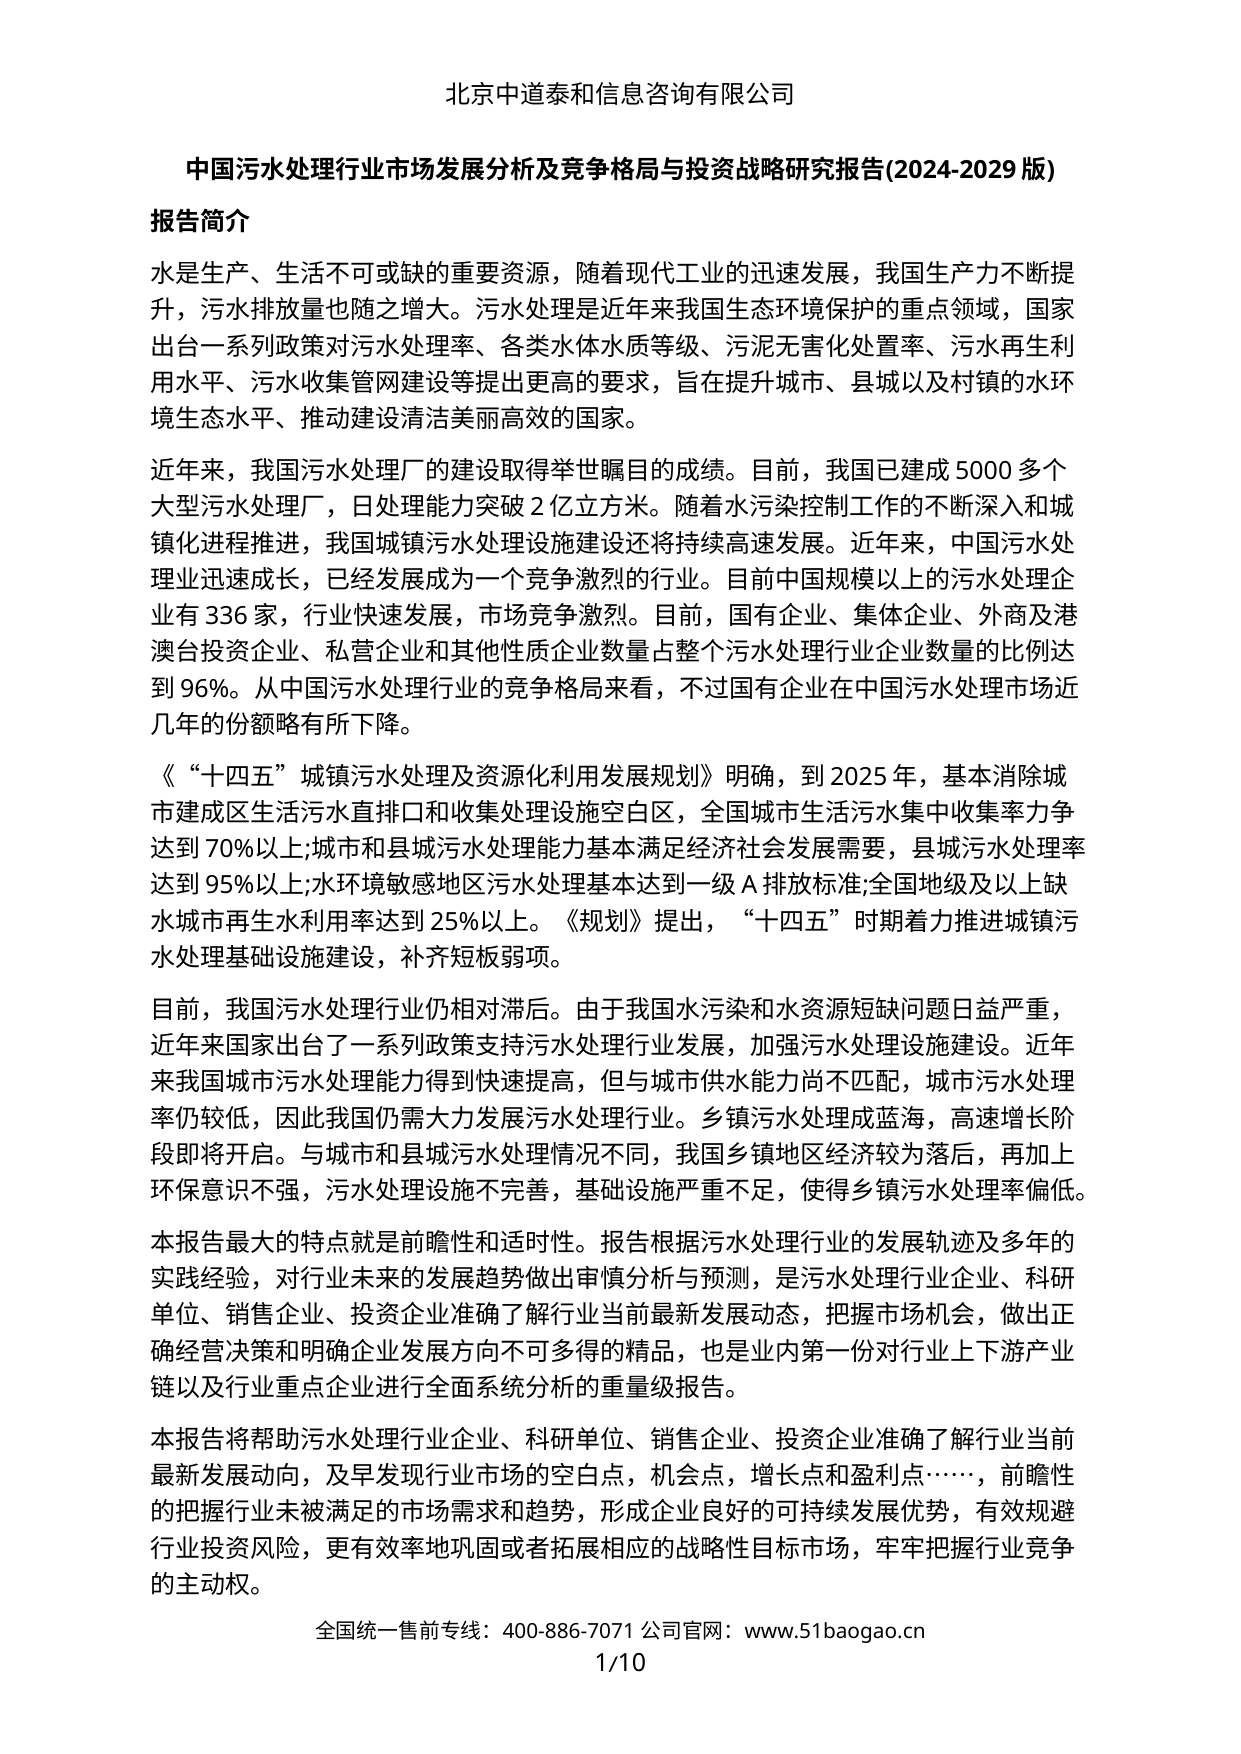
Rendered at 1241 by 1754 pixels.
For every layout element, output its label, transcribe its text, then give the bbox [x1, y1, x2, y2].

text 目前，我国污水处理行业仍相对滞后。由于我国水污染和水资源短缺问题日益严重，近年来国家出台了一系列政策支持污水处理行业发展，加强污水处理设施建设。近年来我国城市污水处理能力得到快速提高，但与城市供水能力尚不匹配，城市污水处理率仍较低，因此我国仍需大力发展污水处理行业。乡镇污水处理成蓝海，高速增长阶段即将开启。与城市和县城污水处理情况不同，我国乡镇地区经济较为落后，再加上环保意识不强，污水处理设施不完善，基础设施严重不足，使得乡镇污水处理率偏低。 [150, 989, 1090, 1207]
text 近年来，我国污水处理厂的建设取得举世瞩目的成绩。目前，我国已建成5000多个大型污水处理厂，日处理能力突破2亿立方米。随着水污染控制工作的不断深入和城镇化进程推进，我国城镇污水处理设施建设还将持续高速发展。近年来，中国污水处理业迅速成长，已经发展成为一个竞争激烈的行业。目前中国规模以上的污水处理企业有336家，行业快速发展，市场竞争激烈。目前，国有企业、集体企业、外商及港澳台投资企业、私营企业和其他性质企业数量占整个污水处理行业企业数量的比例达到96%。从中国污水处理行业的竞争格局来看，不过国有企业在中国污水处理市场近几年的份额略有所下降。 [150, 451, 1090, 741]
text 《“十四五”城镇污水处理及资源化利用发展规划》明确，到2025年，基本消除城市建成区生活污水直排口和收集处理设施空白区，全国城市生活污水集中收集率力争达到70%以上;城市和县城污水处理能力基本满足经济社会发展需要，县城污水处理率达到95%以上;水环境敏感地区污水处理基本达到一级A排放标准;全国地级及以上缺水城市再生水利用率达到25%以上。《规划》提出，“十四五”时期着力推进城镇污水处理基础设施建设，补齐短板弱项。 [150, 756, 1090, 974]
text 中国污水处理行业市场发展分析及竞争格局与投资战略研究报告(2024-2029版) [150, 150, 1090, 186]
text 本报告最大的特点就是前瞻性和适时性。报告根据污水处理行业的发展轨迹及多年的实践经验，对行业未来的发展趋势做出审慎分析与预测，是污水处理行业企业、科研单位、销售企业、投资企业准确了解行业当前最新发展动态，把握市场机会，做出正确经营决策和明确企业发展方向不可多得的精品，也是业内第一份对行业上下游产业链以及行业重点企业进行全面系统分析的重量级报告。 [150, 1222, 1090, 1404]
text 报告简介 [150, 202, 1090, 238]
text 水是生产、生活不可或缺的重要资源，随着现代工业的迅速发展，我国生产力不断提升，污水排放量也随之增大。污水处理是近年来我国生态环境保护的重点领域，国家出台一系列政策对污水处理率、各类水体水质等级、污泥无害化处置率、污水再生利用水平、污水收集管网建设等提出更高的要求，旨在提升城市、县城以及村镇的水环境生态水平、推动建设清洁美丽高效的国家。 [150, 254, 1090, 435]
text 本报告将帮助污水处理行业企业、科研单位、销售企业、投资企业准确了解行业当前最新发展动向，及早发现行业市场的空白点，机会点，增长点和盈利点……，前瞻性的把握行业未被满足的市场需求和趋势，形成企业良好的可持续发展优势，有效规避行业投资风险，更有效率地巩固或者拓展相应的战略性目标市场，牢牢把握行业竞争的主动权。 [150, 1419, 1090, 1601]
